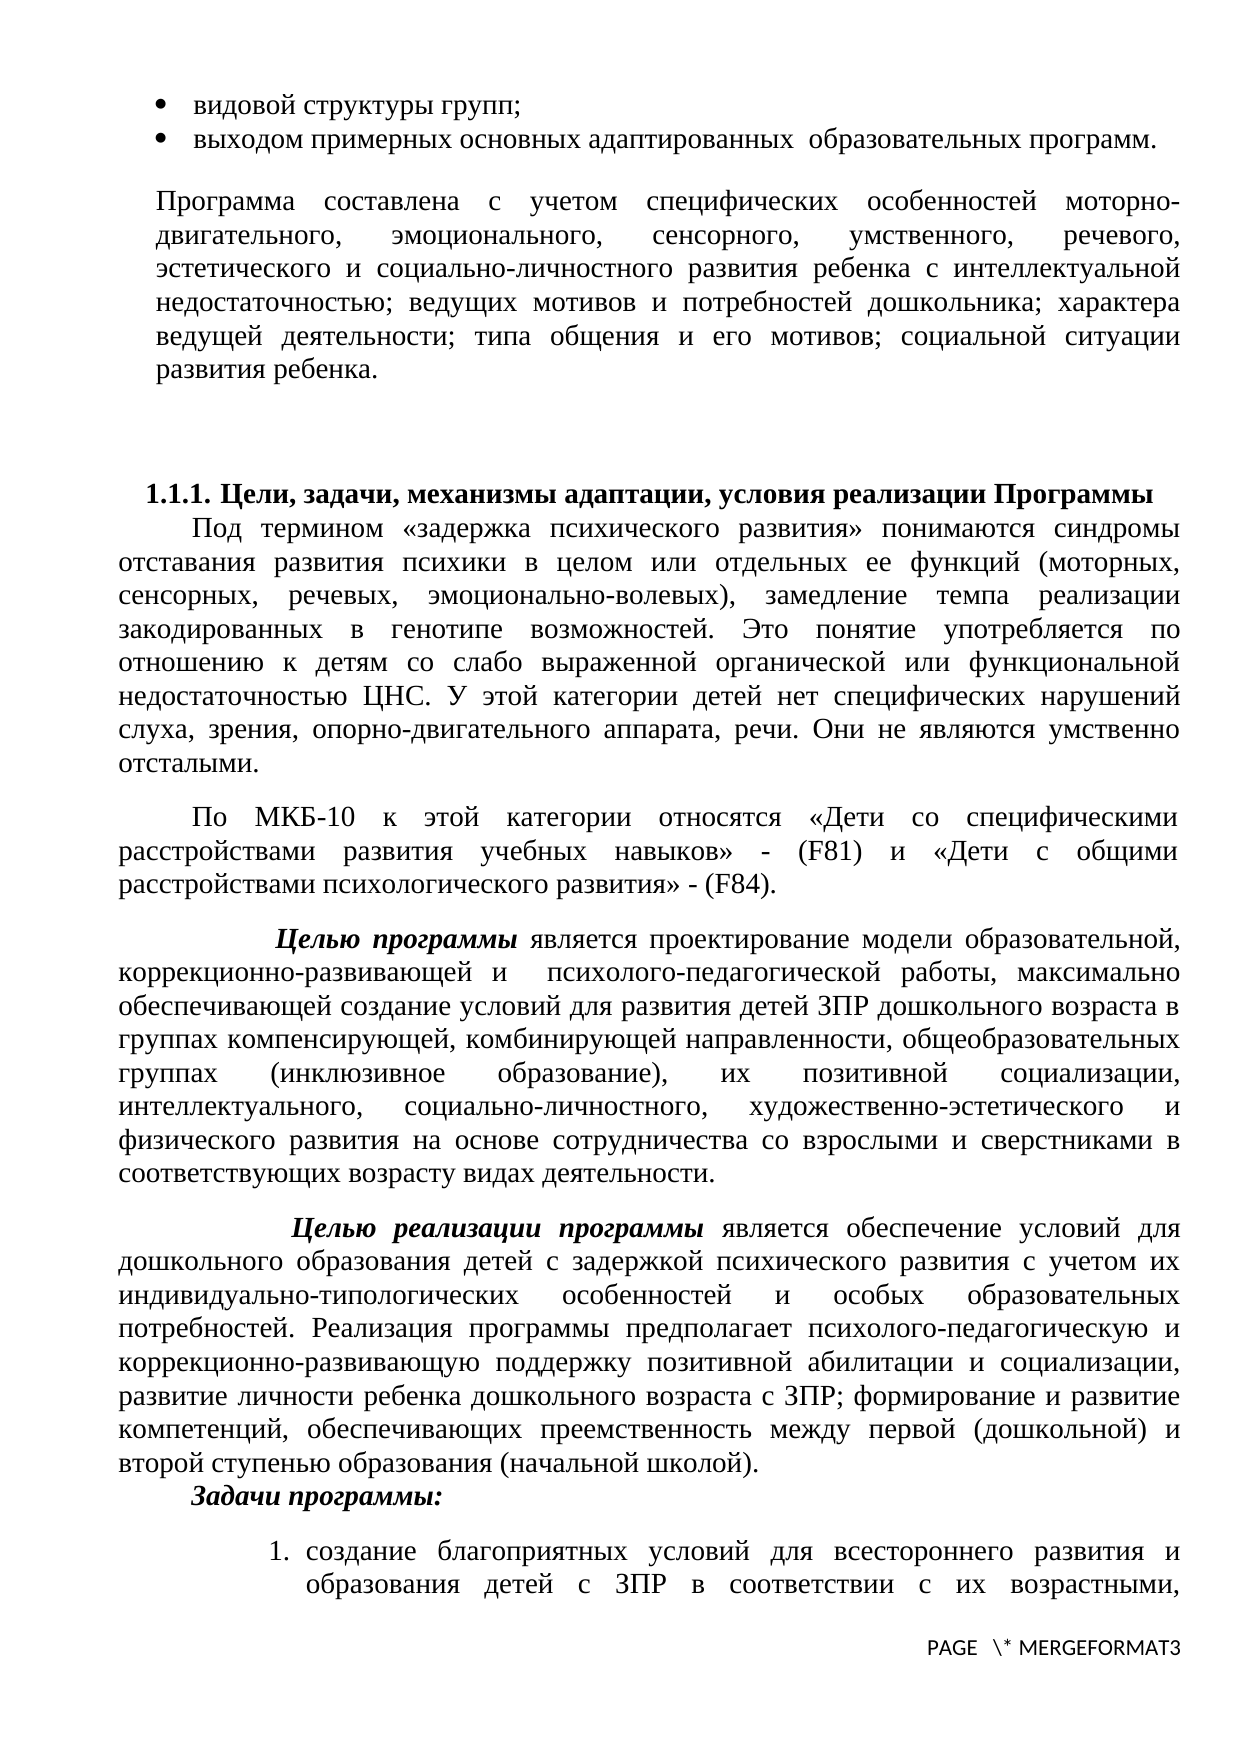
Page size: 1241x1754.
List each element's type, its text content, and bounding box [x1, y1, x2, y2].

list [268, 1533, 1181, 1600]
text Целью программы является проектирование модели образовательной, коррекционно-развивающей и психолого-педагогической работы, максимально обеспечивающей создание условий для развития детей ЗПР дошкольного возраста в группах компенсирующей, комбинирующей направленности, общеобразовательных группах (инклюзивное образование), их позитивной социализации, интеллектуального, социально-личностного, художественно-эстетического и физического развития на основе сотрудничества со взрослыми и сверстниками в соответствующих возрасту видах деятельности. [118, 921, 1181, 1189]
text Под термином «задержка психического развития» понимаются синдромы отставания развития психики в целом или отдельных ее функций (моторных, сенсорных, речевых, эмоционально-волевых), замедление темпа реализации закодированных в генотипе возможностей. Это понятие употребляется по отношению к детям со слабо выраженной органической или функциональной недостаточностью ЦНС. У этой категории детей нет специфических нарушений слуха, зрения, опорно-двигательного аппарата, речи. Они не являются умственно отсталыми. [118, 510, 1181, 778]
list выходом примерных основных адаптированных образовательных программ. [156, 121, 1181, 154]
subtitle Цели, задачи, механизмы адаптации, условия реализации Программы [118, 477, 1181, 510]
list видовой структуры групп; [156, 87, 1181, 121]
text Целью реализации программы является обеспечение условий для дошкольного образования детей с задержкой психического развития с учетом их индивидуально-типологических особенностей и особых образовательных потребностей. Реализация программы предполагает психолого-педагогическую и коррекционно-развивающую поддержку позитивной абилитации и социализации, развитие личности ребенка дошкольного возраста с ЗПР; формирование и развитие компетенций, обеспечивающих преемственность между первой (дошкольной) и второй ступенью образования (начальной школой). [118, 1210, 1181, 1478]
text Программа составлена с учетом специфических особенностей моторно-двигательного, эмоционального, сенсорного, умственного, речевого, эстетического и социально-личностного развития ребенка с интеллектуальной недостаточностью; ведущих мотивов и потребностей дошкольника; характера ведущей деятельности; типа общения и его мотивов; социальной ситуации развития ребенка. [156, 183, 1181, 385]
text По МКБ-10 к этой категории относятся «Дети со специфическими расстройствами развития учебных навыков» - (F81) и «Дети с общими расстройствами психологического развития» - (F84). [118, 799, 1179, 900]
text Задачи программы: [191, 1478, 1181, 1512]
